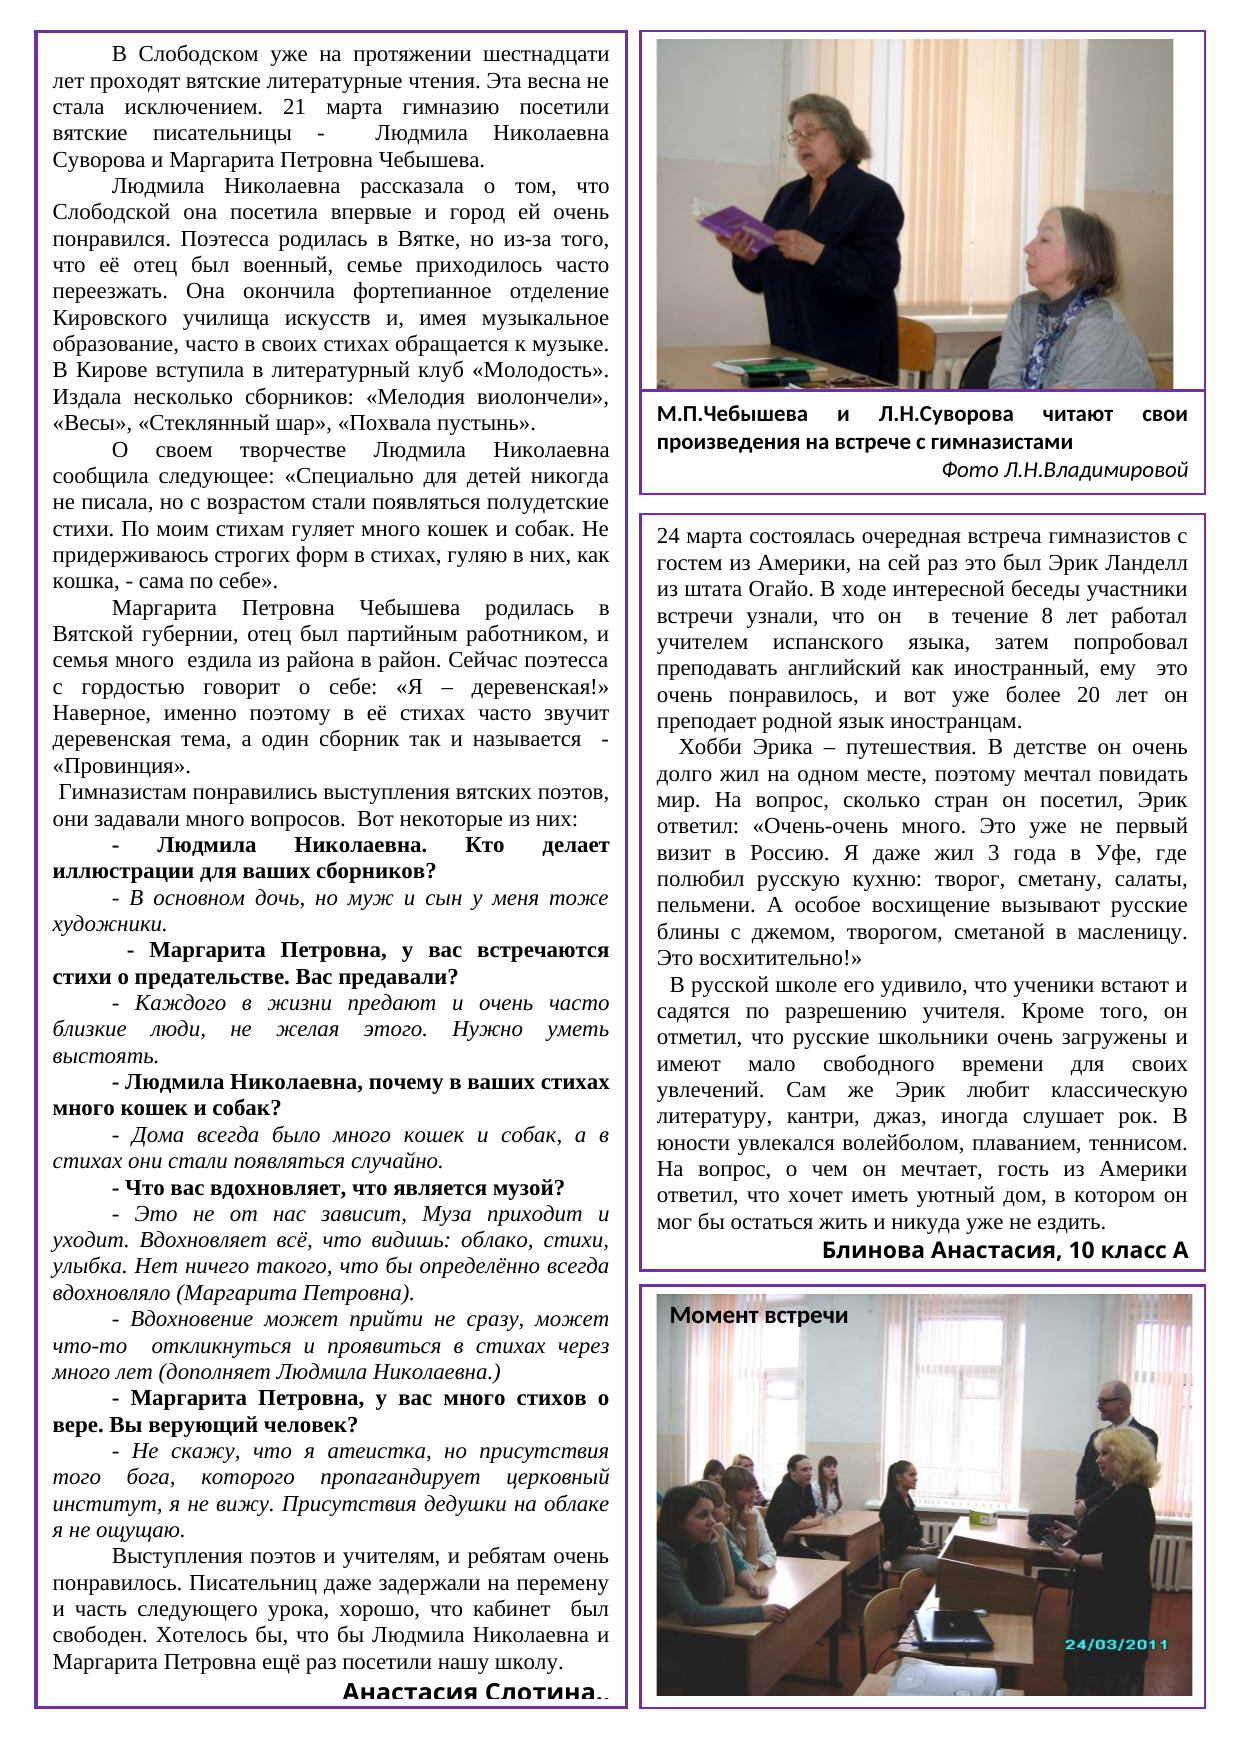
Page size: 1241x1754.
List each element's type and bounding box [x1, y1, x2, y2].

picture [656, 1294, 1193, 1696]
picture [656, 39, 1174, 389]
